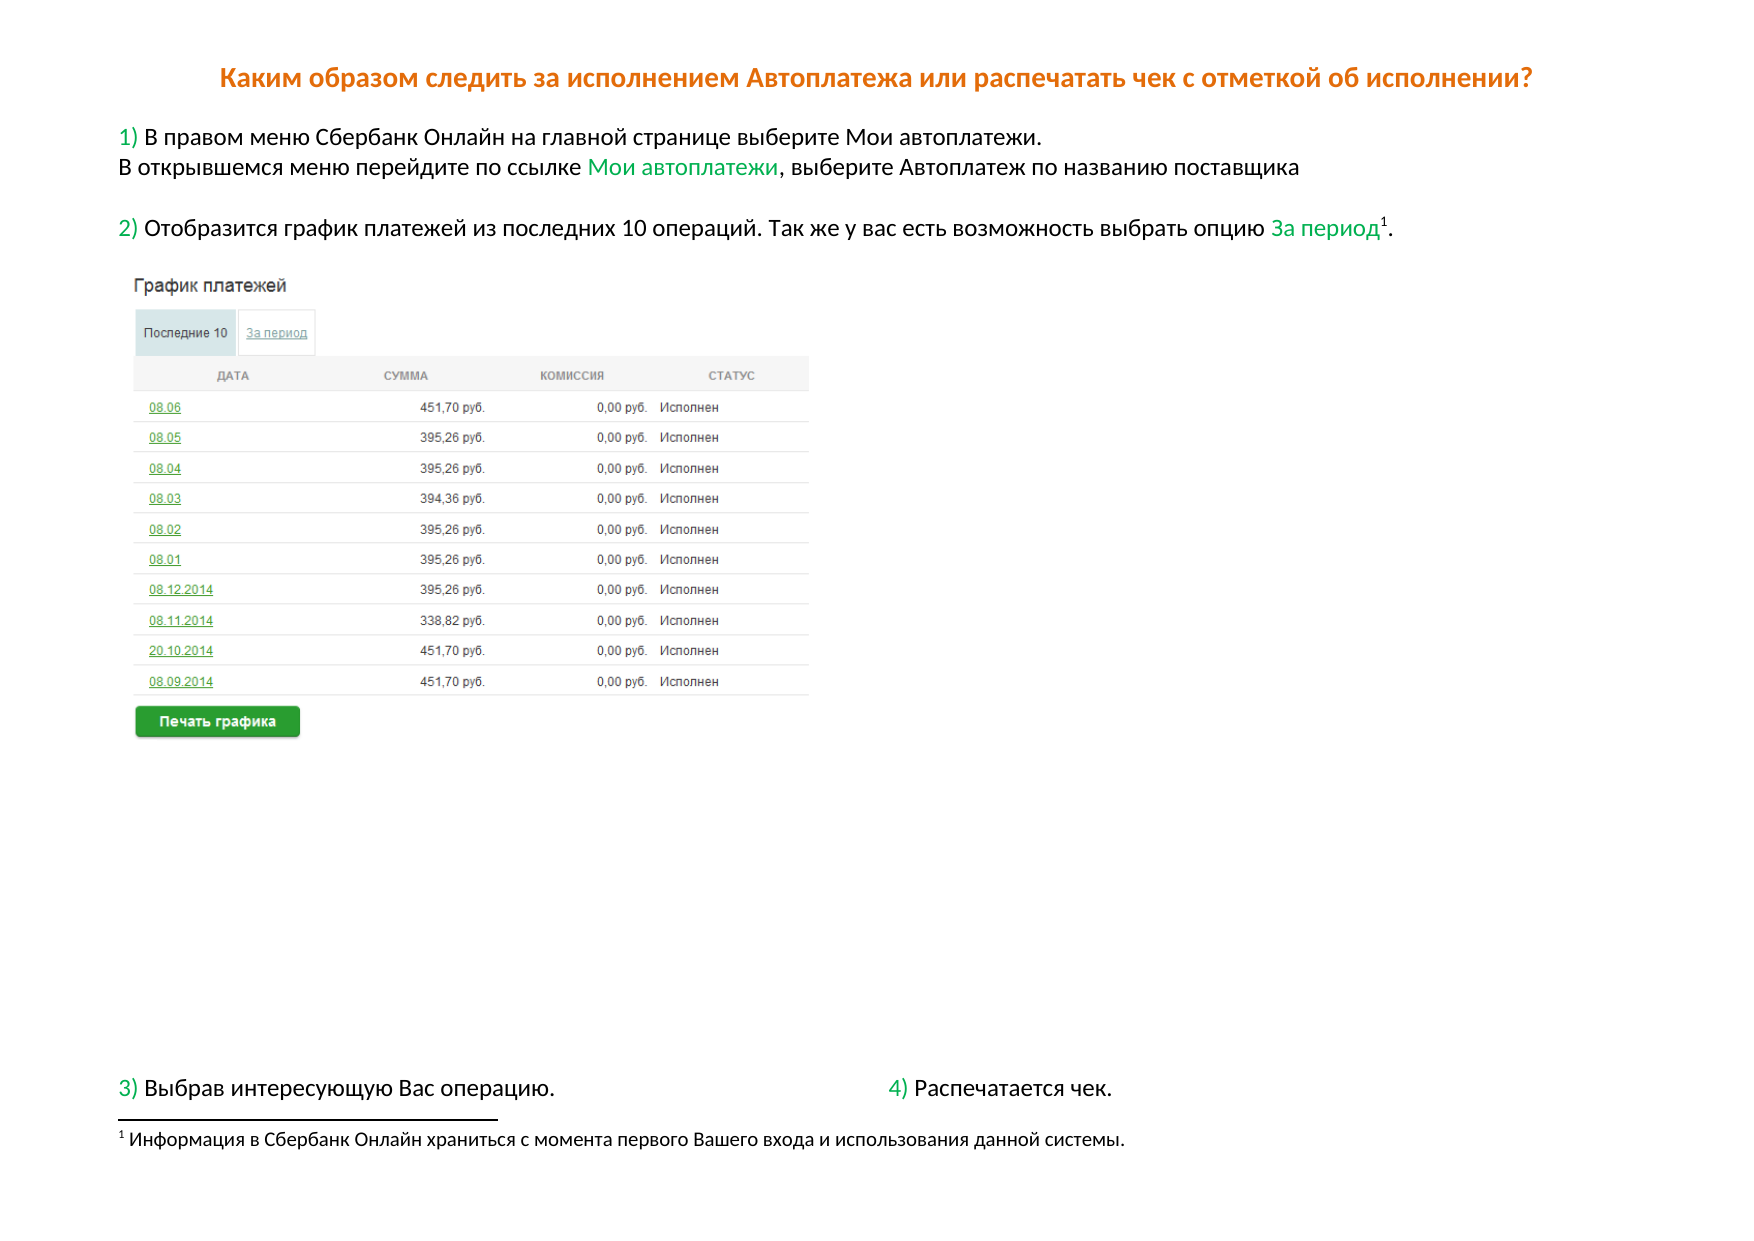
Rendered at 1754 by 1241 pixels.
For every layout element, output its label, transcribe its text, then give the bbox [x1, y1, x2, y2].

picture [118, 268, 811, 742]
text В открывшемся меню перейдите по ссылке Мои автоплатежи, выберите Автоплатеж по названию поставщика [118, 151, 1636, 182]
text 1) В правом меню Сбербанк Онлайн на главной странице выберите Мои автоплатежи. [118, 121, 1636, 151]
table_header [107, 767, 877, 1102]
text 2) Отобразится график платежей из последних 10 операций. Так же у вас есть возможность выбрать опцию За период. [118, 212, 1636, 243]
text Каким образом следить за исполнением Автоплатежа или распечатать чек с отметкой об исполнении? [118, 59, 1636, 95]
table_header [877, 767, 1647, 1102]
